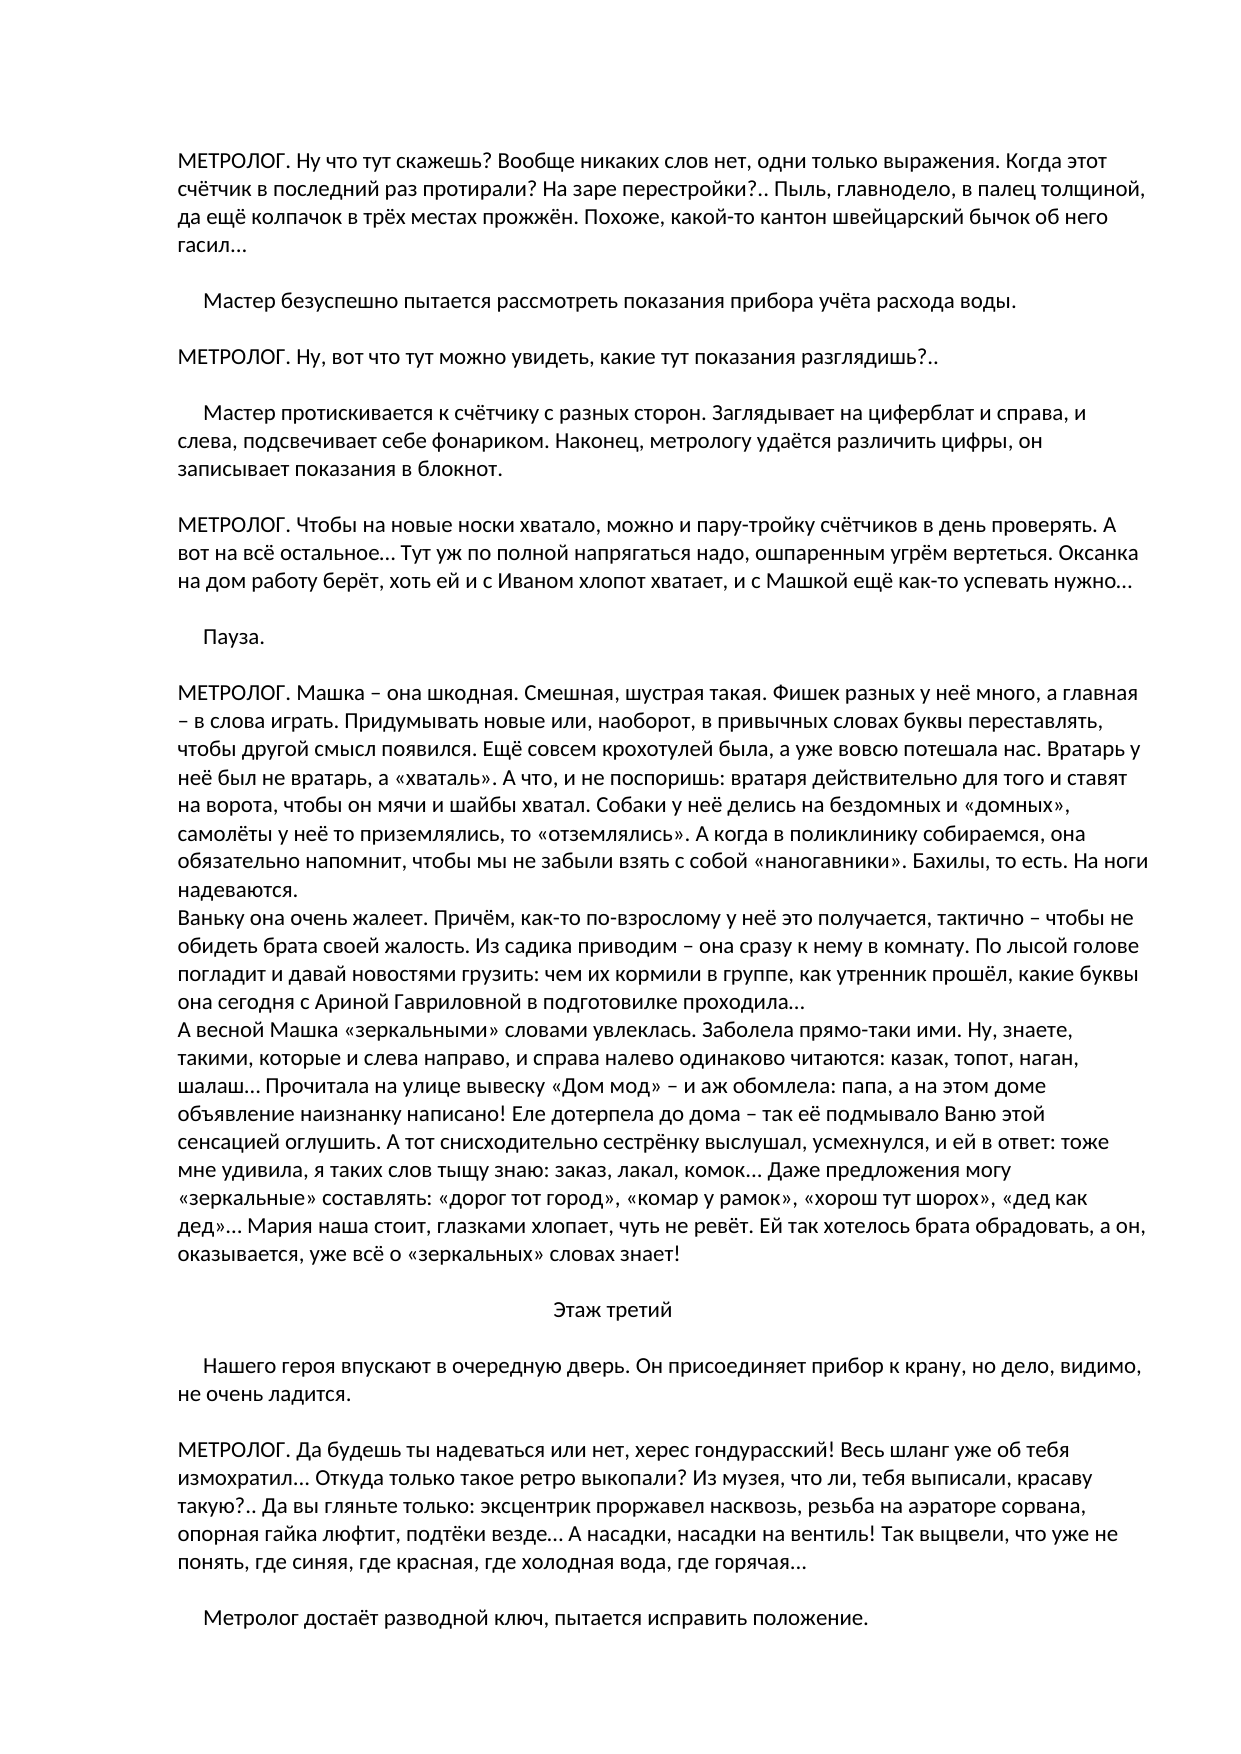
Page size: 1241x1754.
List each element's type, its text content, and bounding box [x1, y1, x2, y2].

text Ваньку она очень жалеет. Причём, как-то по-взрослому у неё это получается, тактично – чтобы не обидеть брата своей жалость. Из садика приводим – она сразу к нему в комнату. По лысой голове погладит и давай новостями грузить: чем их кормили в группе, как утренник прошёл, какие буквы она сегодня с Ариной Гавриловной в подготовилке проходила… [177, 903, 1152, 1015]
text Этаж третий [177, 1295, 1152, 1323]
text МЕТРОЛОГ. Машка – она шкодная. Смешная, шустрая такая. Фишек разных у неё много, а главная – в слова играть. Придумывать новые или, наоборот, в привычных словах буквы переставлять, чтобы другой смысл появился. Ещё совсем крохотулей была, а уже вовсю потешала нас. Вратарь у неё был не вратарь, а «хваталь». А что, и не поспоришь: вратаря действительно для того и ставят на ворота, чтобы он мячи и шайбы хватал. Собаки у неё делись на бездомных и «домных», самолёты у неё то приземлялись, то «отземлялись». А когда в поликлинику собираемся, она обязательно напомнит, чтобы мы не забыли взять с собой «наногавники». Бахилы, то есть. На ноги надеваются. [177, 678, 1152, 903]
text МЕТРОЛОГ. Ну что тут скажешь? Вообще никаких слов нет, одни только выражения. Когда этот счётчик в последний раз протирали? На заре перестройки?.. Пыль, главнодело, в палец толщиной, да ещё колпачок в трёх местах прожжён. Похоже, какой-то кантон швейцарский бычок об него гасил... [177, 146, 1152, 258]
text А весной Машка «зеркальными» словами увлеклась. Заболела прямо-таки ими. Ну, знаете, такими, которые и слева направо, и справа налево одинаково читаются: казак, топот, наган, шалаш… Прочитала на улице вывеску «Дом мод» – и аж обомлела: папа, а на этом доме объявление наизнанку написано! Еле дотерпела до дома – так её подмывало Ваню этой сенсацией оглушить. А тот снисходительно сестрёнку выслушал, усмехнулся, и ей в ответ: тоже мне удивила, я таких слов тыщу знаю: заказ, лакал, комок... Даже предложения могу «зеркальные» составлять: «дорог тот город», «комар у рамок», «хорош тут шорох», «дед как дед»… Мария наша стоит, глазками хлопает, чуть не ревёт. Ей так хотелось брата обрадовать, а он, оказывается, уже всё о «зеркальных» словах знает! [177, 1015, 1152, 1267]
text МЕТРОЛОГ. Ну, вот что тут можно увидеть, какие тут показания разглядишь?.. [177, 342, 1152, 370]
text Нашего героя впускают в очередную дверь. Он присоединяет прибор к крану, но дело, видимо, не очень ладится. [177, 1351, 1152, 1407]
text МЕТРОЛОГ. Да будешь ты надеваться или нет, херес гондурасский! Весь шланг уже об тебя измохратил... Откуда только такое ретро выкопали? Из музея, что ли, тебя выписали, красаву такую?.. Да вы гляньте только: эксцентрик проржавел насквозь, резьба на аэраторе сорвана, опорная гайка люфтит, подтёки везде… А насадки, насадки на вентиль! Так выцвели, что уже не понять, где синяя, где красная, где холодная вода, где горячая... [177, 1435, 1152, 1575]
text МЕТРОЛОГ. Чтобы на новые носки хватало, можно и пару-тройку счётчиков в день проверять. А вот на всё остальное… Тут уж по полной напрягаться надо, ошпаренным угрём вертеться. Оксанка на дом работу берёт, хоть ей и с Иваном хлопот хватает, и с Машкой ещё как-то успевать нужно… [177, 510, 1152, 594]
text Мастер безуспешно пытается рассмотреть показания прибора учёта расхода воды. [177, 286, 1152, 314]
text Метролог достаёт разводной ключ, пытается исправить положение. [177, 1603, 1152, 1631]
text Пауза. [177, 622, 1152, 651]
text Мастер протискивается к счётчику с разных сторон. Заглядывает на циферблат и справа, и слева, подсвечивает себе фонариком. Наконец, метрологу удаётся различить цифры, он записывает показания в блокнот. [177, 398, 1152, 482]
